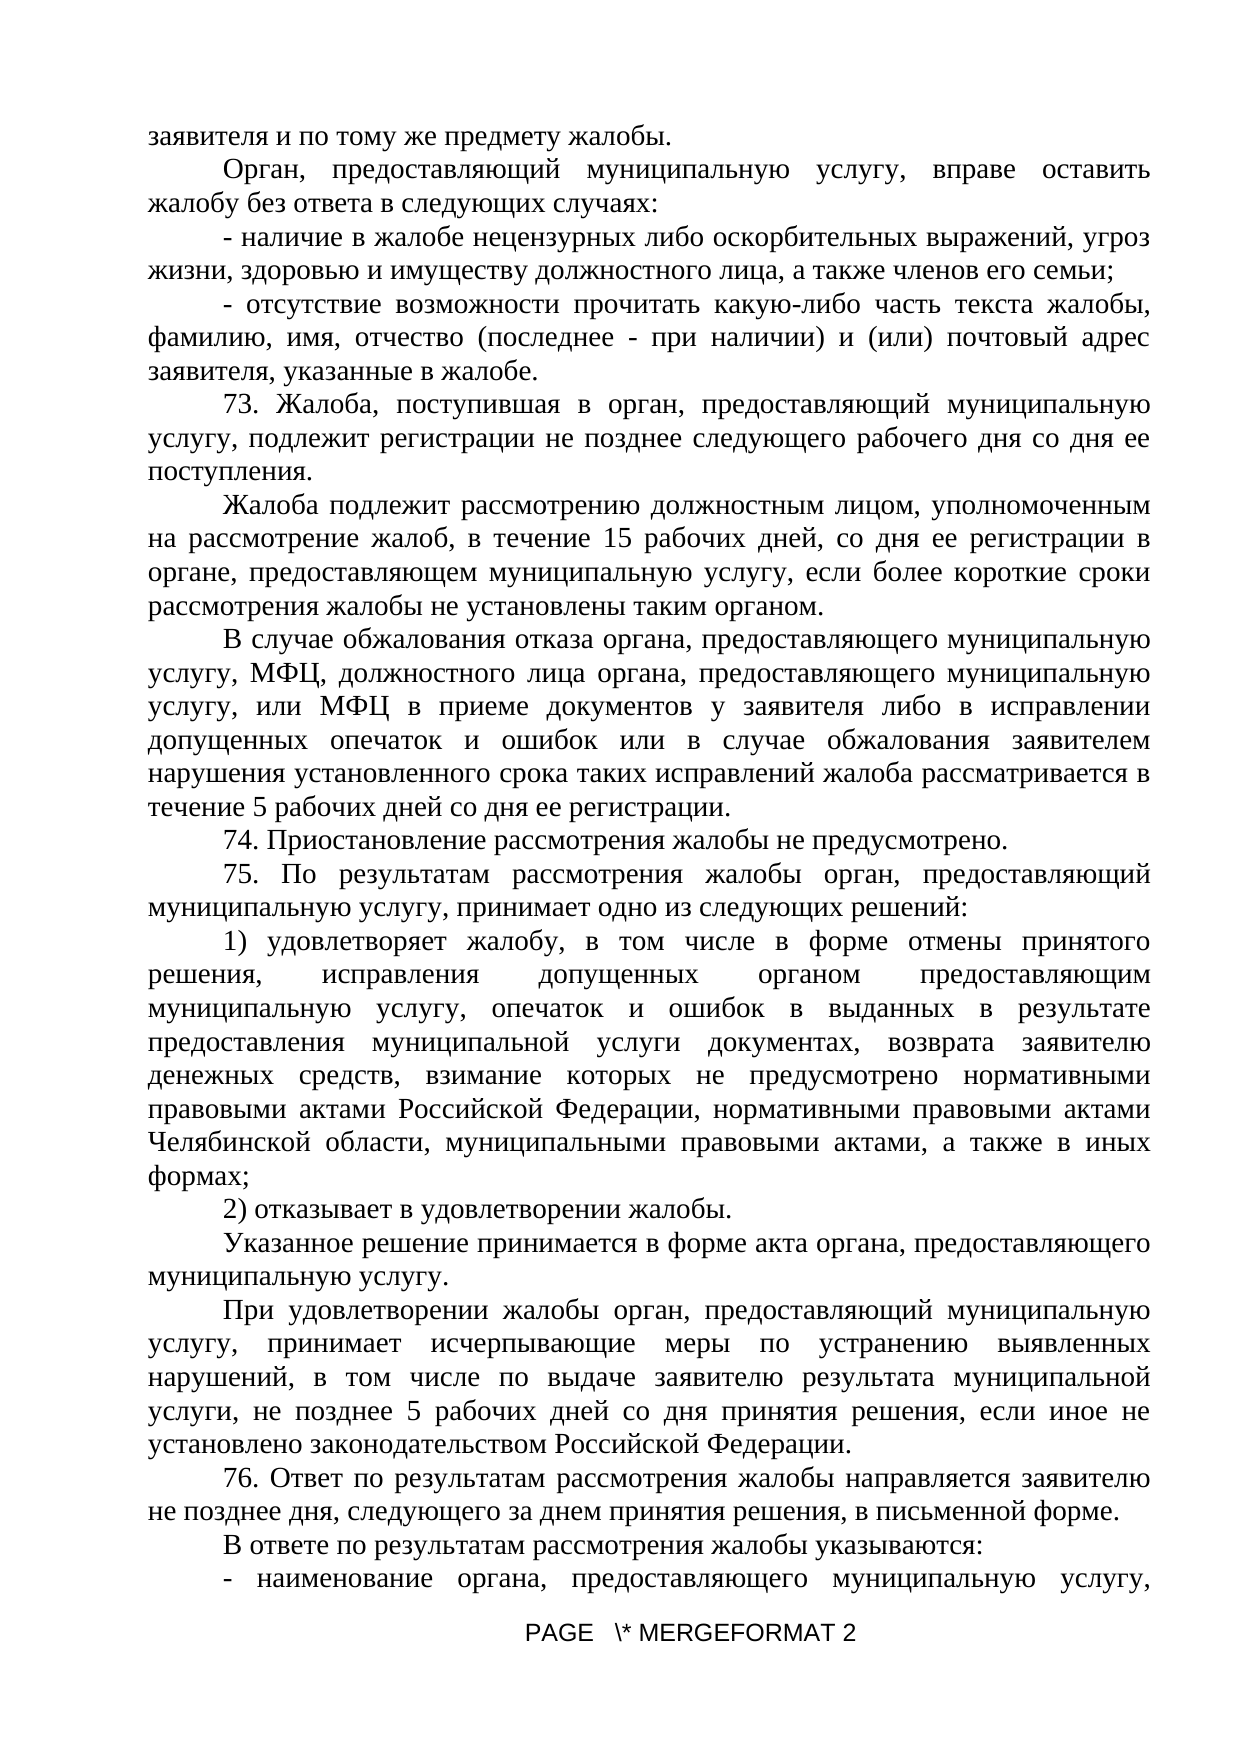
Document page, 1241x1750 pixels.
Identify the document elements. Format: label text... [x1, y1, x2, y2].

text - отсутствие возможности прочитать какую-либо часть текста жалобы, фамилию, имя, отчество (последнее - при наличии) и (или) почтовый адрес заявителя, указанные в жалобе. [148, 286, 1152, 386]
text Указанное решение принимается в форме акта органа, предоставляющего муниципальную услугу. [148, 1225, 1152, 1292]
text 75. По результатам рассмотрения жалобы орган, предоставляющий муниципальную услугу, принимает одно из следующих решений: [148, 856, 1152, 923]
text 2) отказывает в удовлетворении жалобы. [148, 1191, 1152, 1225]
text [148, 118, 1152, 152]
text В ответе по результатам рассмотрения жалобы указываются: [148, 1527, 1152, 1560]
text Орган, предоставляющий муниципальную услугу, вправе оставить жалобу без ответа в следующих случаях: [148, 152, 1152, 219]
text 1) удовлетворяет жалобу, в том числе в форме отмены принятого решения, исправления допущенных органом предоставляющим муниципальную услугу, опечаток и ошибок в выданных в результате предоставления муниципальной услуги документах, возврата заявителю денежных средств, взимание которых не предусмотрено нормативными правовыми актами Российской Федерации, нормативными правовыми актами Челябинской области, муниципальными правовыми актами, а также в иных формах; [148, 923, 1152, 1191]
text 76. Ответ по результатам рассмотрения жалобы направляется заявителю не позднее дня, следующего за днем принятия решения, в письменной форме. [148, 1460, 1152, 1527]
text Жалоба подлежит рассмотрению должностным лицом, уполномоченным на рассмотрение жалоб, в течение 15 рабочих дней, со дня ее регистрации в органе, предоставляющем муниципальную услугу, если более короткие сроки рассмотрения жалобы не установлены таким органом. [148, 487, 1152, 621]
text 73. Жалоба, поступившая в орган, предоставляющий муниципальную услугу, подлежит регистрации не позднее следующего рабочего дня со дня ее поступления. [148, 386, 1152, 487]
text 74. Приостановление рассмотрения жалобы не предусмотрено. [148, 822, 1152, 856]
text В случае обжалования отказа органа, предоставляющего муниципальную услугу, МФЦ, должностного лица органа, предоставляющего муниципальную услугу, или МФЦ в приеме документов у заявителя либо в исправлении допущенных опечаток и ошибок или в случае обжалования заявителем нарушения установленного срока таких исправлений жалоба рассматривается в течение 5 рабочих дней со дня ее регистрации. [148, 621, 1152, 822]
text При удовлетворении жалобы орган, предоставляющий муниципальную услугу, принимает исчерпывающие меры по устранению выявленных нарушений, в том числе по выдаче заявителю результата муниципальной услуги, не позднее 5 рабочих дней со дня принятия решения, если иное не установлено законодательством Российской Федерации. [148, 1292, 1152, 1460]
text - наличие в жалобе нецензурных либо оскорбительных выражений, угроз жизни, здоровью и имуществу должностного лица, а также членов его семьи; [148, 219, 1152, 286]
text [148, 1560, 1152, 1594]
